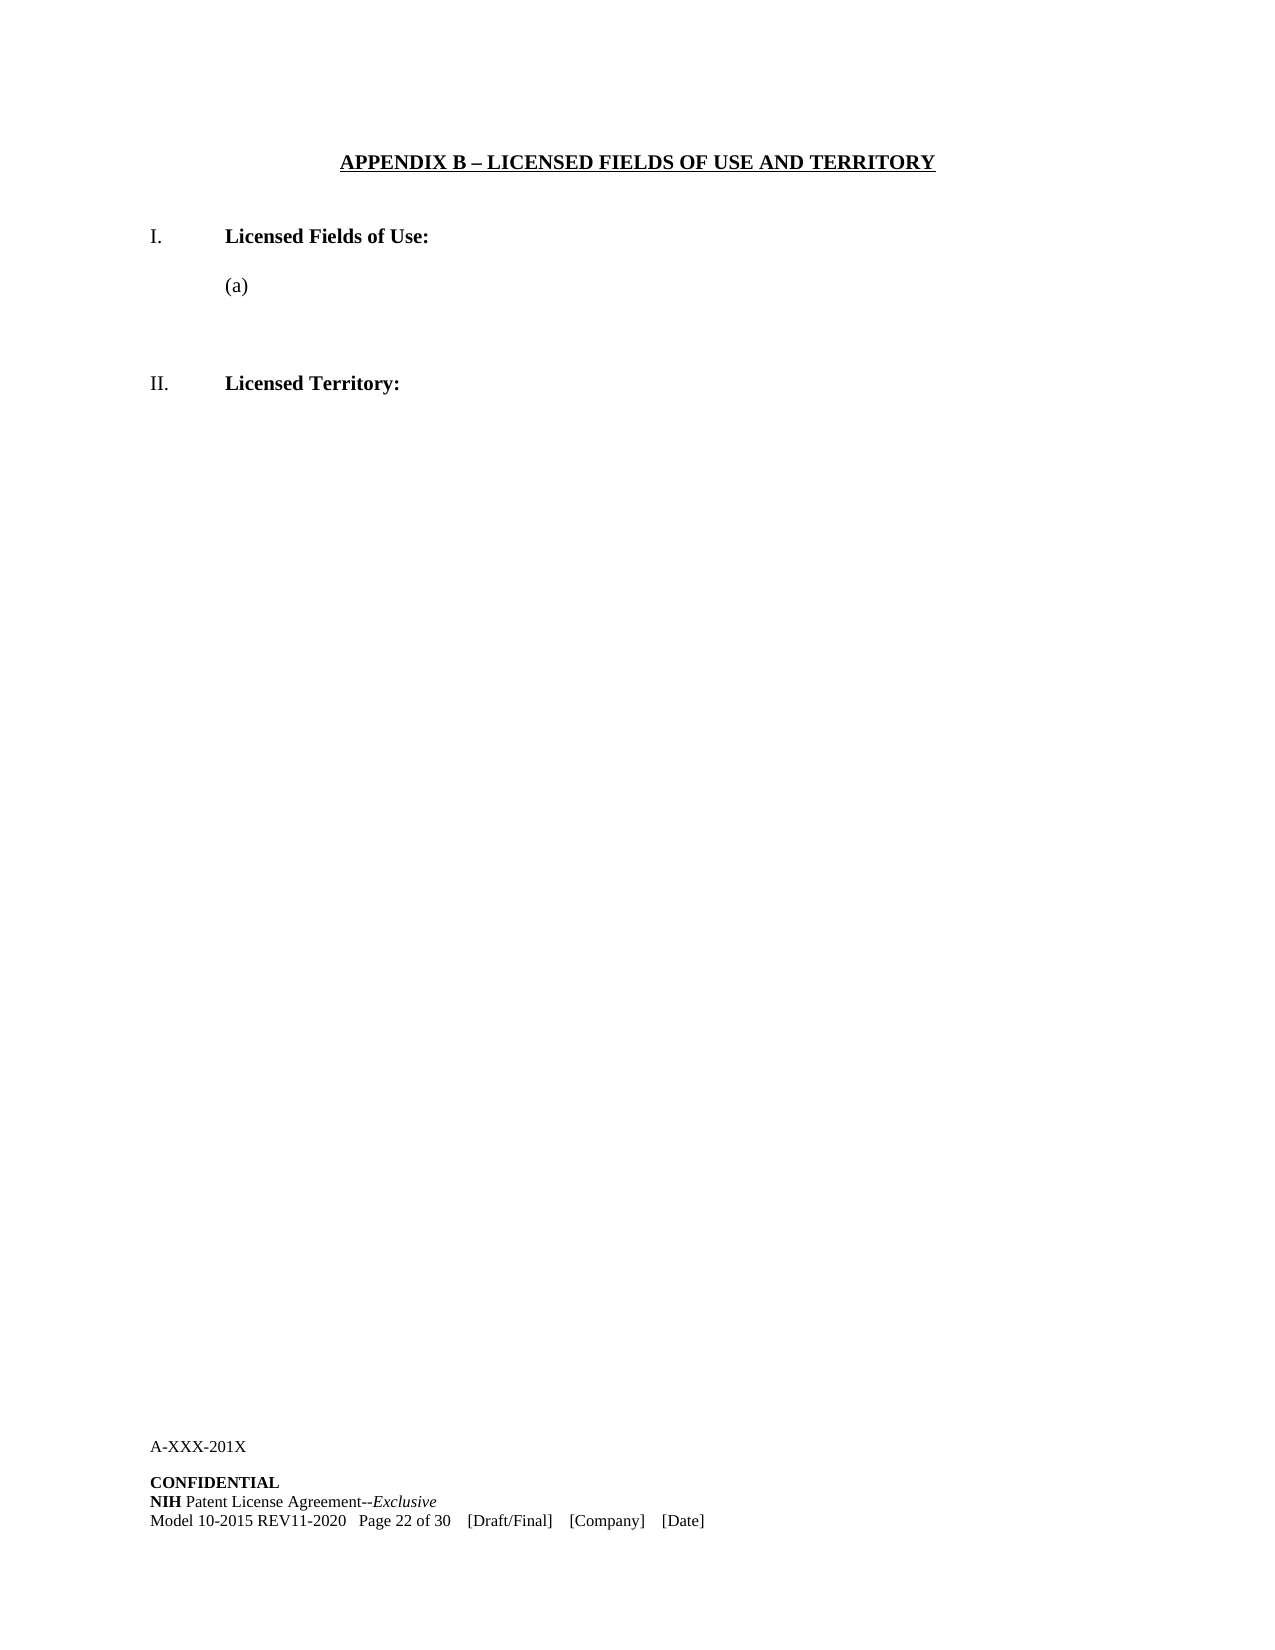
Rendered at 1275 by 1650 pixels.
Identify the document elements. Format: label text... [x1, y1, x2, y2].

title APPENDIX B – Licensed Fields of Use and Territory [150, 150, 1125, 174]
list Licensed Fields of Use: [150, 224, 1125, 248]
text Licensed Territory: [150, 371, 1125, 395]
